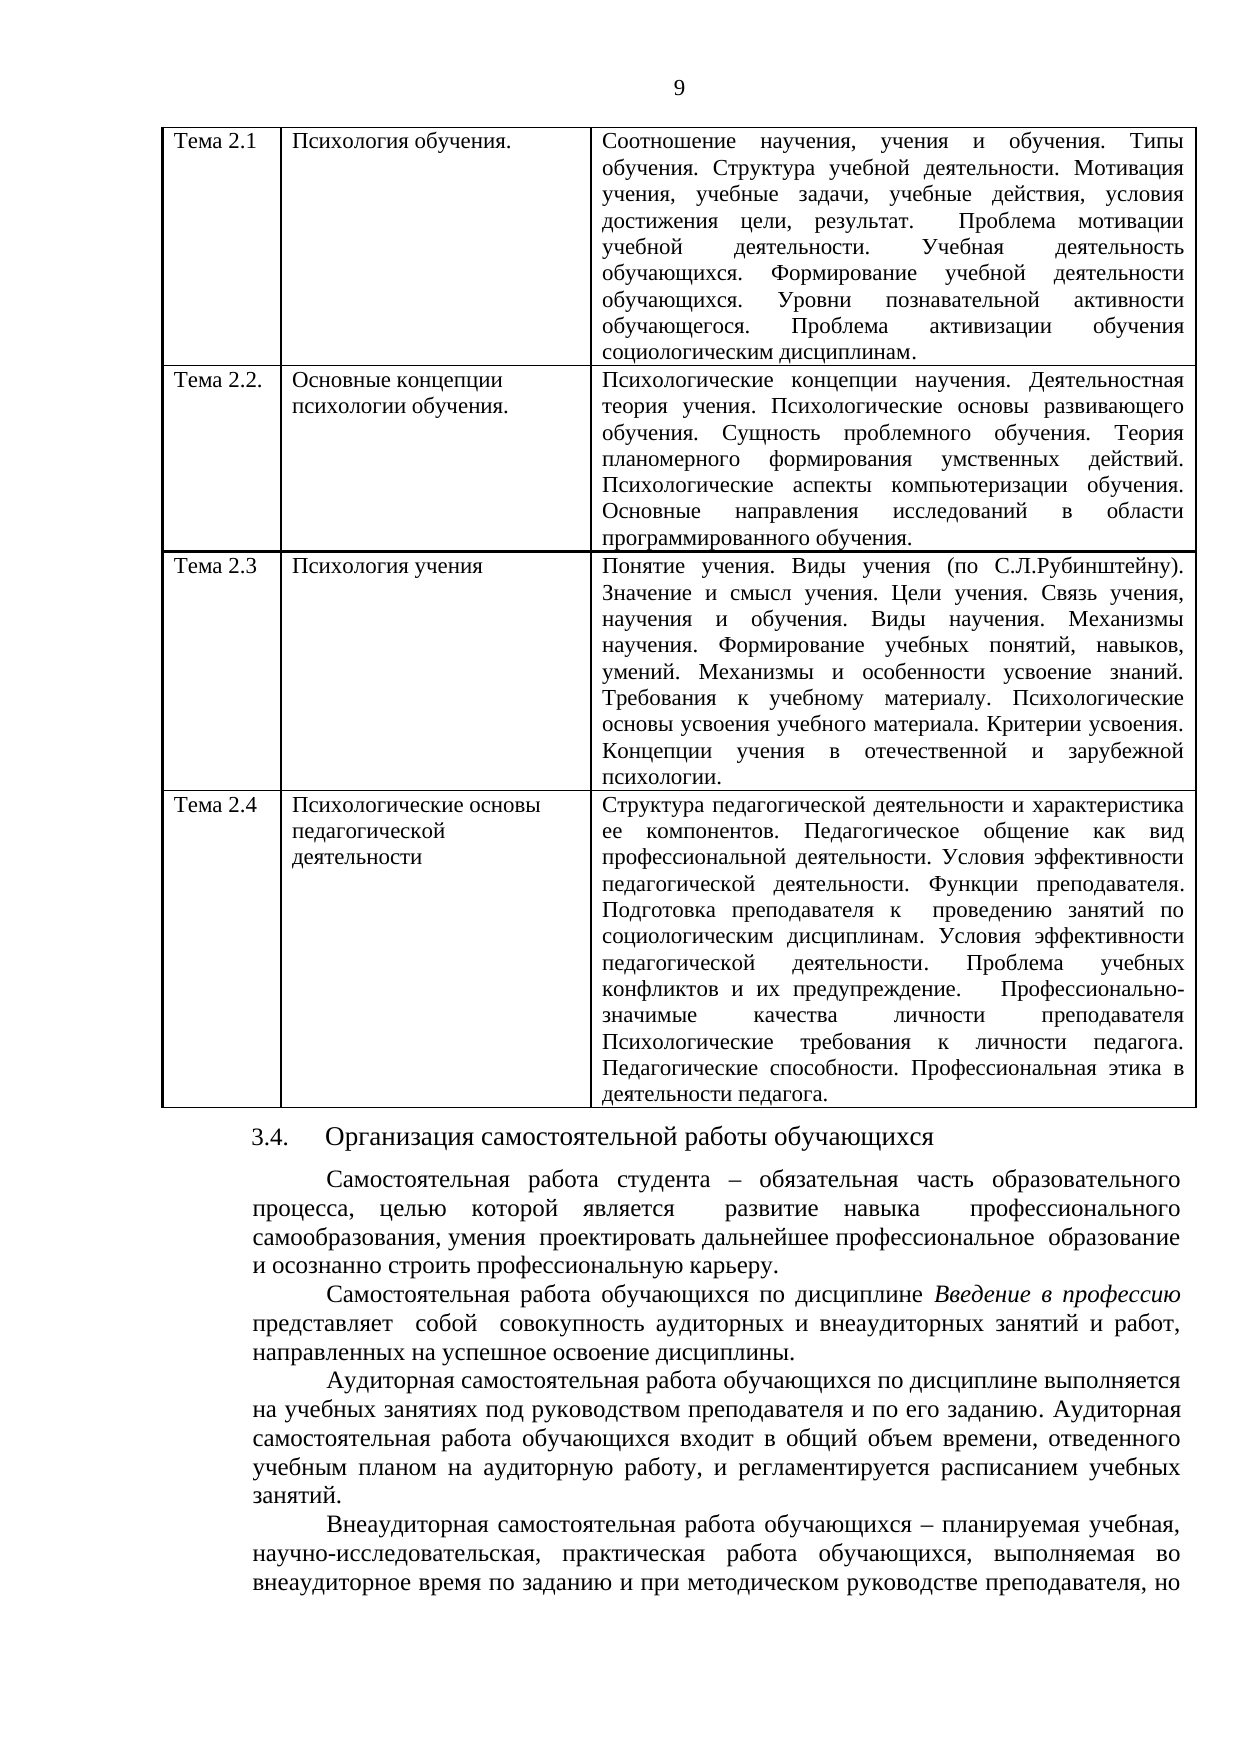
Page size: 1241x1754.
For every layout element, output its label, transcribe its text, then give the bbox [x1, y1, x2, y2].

table_cell Понятие учения. Виды учения (по С.Л.Рубинштейну). Значение и смысл учения. Цели учения. Связь учения, научения и обучения. Виды научения. Механизмы научения. Формирование учебных понятий, навыков, умений. Механизмы и особенности усвоение знаний. Требования к учебному материалу. Психологические основы усвоения учебного материала. Критерии усвоения. Концепции учения в отечественной и зарубежной психологии. [592, 553, 1195, 789]
table_cell Структура педагогической деятельности и характеристика ее компонентов. Педагогическое общение как вид профессиональной деятельности. Условия эффективности педагогической деятельности. Функции преподавателя. Подготовка преподавателя к проведению занятий по социологическим дисциплинам. Условия эффективности педагогической деятельности. Проблема учебных конфликтов и их предупреждение. Профессионально-значимые качества личности преподавателя Психологические требования к личности педагога. Педагогические способности. Профессиональная этика в деятельности педагога. [592, 791, 1195, 1107]
text Аудиторная самостоятельная работа обучающихся по дисциплине выполняется на учебных занятиях под руководством преподавателя и по его заданию. Аудиторная самостоятельная работа обучающихся входит в общий объем времени, отведенного учебным планом на аудиторную работу, и регламентируется расписанием учебных занятий. [252, 1365, 1181, 1509]
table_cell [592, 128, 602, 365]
table_cell Тема 2.1 [164, 128, 280, 365]
table_cell Психология учения [282, 553, 590, 789]
table_cell Основные концепции психологии обучения. [282, 366, 590, 550]
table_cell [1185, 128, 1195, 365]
text Самостоятельная работа обучающихся по дисциплине Введение в профессию представляет собой совокупность аудиторных и внеаудиторных занятий и работ, направленных на успешное освоение дисциплины. [252, 1279, 1181, 1365]
table_cell Психология обучения. [282, 128, 590, 365]
text Самостоятельная работа студента – обязательная часть образовательного процесса, целью которой является развитие навыка профессионального самообразования, умения проектировать дальнейшее профессиональное образование и осознанно строить профессиональную карьеру. [252, 1164, 1181, 1279]
table_cell Тема 2.2. [164, 366, 280, 550]
table_cell Психологические основы педагогической деятельности [282, 791, 590, 1107]
table_cell Тема 2.4 [164, 791, 280, 1107]
subtitle Организация самостоятельной работы обучающихся [251, 1120, 1181, 1152]
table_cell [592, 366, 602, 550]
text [252, 1509, 1181, 1595]
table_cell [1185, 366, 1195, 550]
table_cell Тема 2.3 [164, 553, 280, 789]
